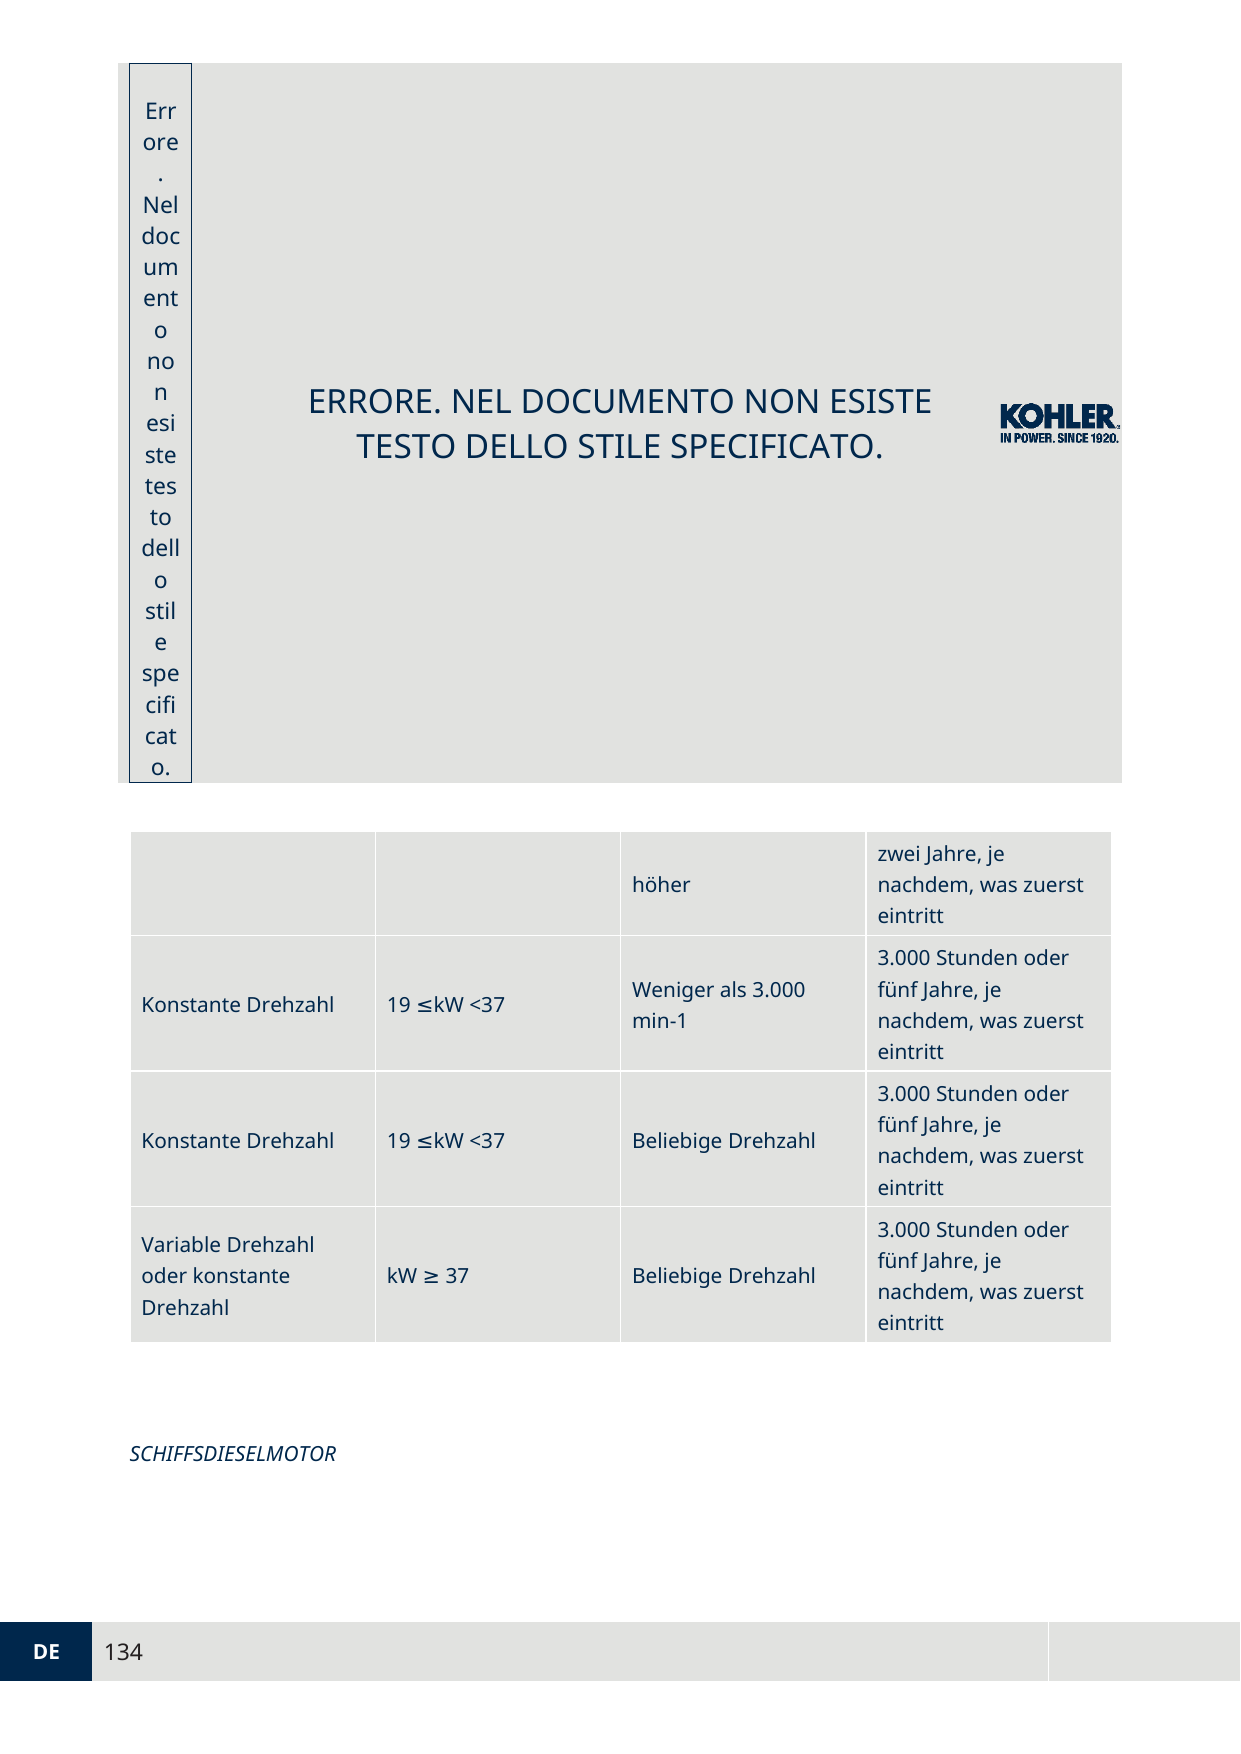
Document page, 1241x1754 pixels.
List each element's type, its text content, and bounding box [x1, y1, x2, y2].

table_header KOHLER DIESELMOTOREN WELTWEITE GARANTIEBEDINGUNGEN 1. GARANTIEZEITRAUM Kohler Co. garantiert dem Endkunden, dass jeder Dieselmotor bei normalem Betrieb für den gültigen Deckungszeitraum oder die angegebenen Betriebsstunden (je nach dem was zuerst eintritt) frei von Material- oder Verarbeitungsfehlern sein wird, vorausgesetzt der Motor wird gemäß den Anweisungen und Bedienungsanleitungen von Kohler Co. betrieben und gewartet. * Hauptkomponentenfehler sind Fehler bezogen auf ein Kurbelwellengehäuse, Zylinderkopfgehäuse, eine Kurbelwelle, Kurbelwellenriemenscheibe, Nockenwelle, Verbindungsstange, ein Schwungrad und eine Ölpumpe. Der oben genannte Garantiezeitraum beginnt mit dem Kaufdatum der fertigen Anlage, in die der Motor verbaut ist. Wenn kein Stundenzähler auf der Anwendung installiert ist, werden die Betriebsstunden ab dem Kaufdatum mit 4 Betriebsstunden pro Tag, 5 Tage die Woche berechnet. Die Verpflichtung der Kohler Co. beschränkt sich im Rahmen dieser Garantie ausdrücklich auf eine nach ihrem Ermessen durchgeführte geeignete Anpassung, Reparatur oder den Austausch solcher Teile, die nach einer Inspektion durch die Kohler Co. oder eine von der Kohler Co. autorisierten Reparaturwerkstatt als defekt befunden wurdeno. Teile/Komponenten, die im Rahmen des erforderlichen Wartungsplans ausgetauscht werden, fallen ab Kaufdatum des Teils bis zum ersten planmäßigen Austausch dieser Teile/Komponenten unter die Garantie der Kohler Co. Alle anderen Ersatzteile fallen unter die oben genannte Garantie, sofern die Reparaturen von der Kohler Co. oder einer autorisierter Kohler Service durchgeführt wurden. 2. AUSSCHLÜSSE Die folgenden Punkte werden nicht von dieser Garantie abgedeckt. Schäden verursacht durch: (I) Unfall oder Havarie; (ii) unsachgemäße Nutzung oder Fahrlässigkeit; (iii) normalen Verschleiß; (iv) vorzeitigen Verschleiß wegen unsachgemäßer Wartung; (v) unsachgemäße Lagerung; (vi) alten oder verunreinigten Kraftstoff, der im Kraftstoffsystem zurückgelassen wurde, einschließlich aber nicht beschränkt auf Tankbehälter, Kraftstoffleitungen oder Kraftstoffeinspritzkomponenten; (vii) nicht genehmigte Änderungen. Fehler verursacht durch: (i) fehlerhafte Reparaturen, die von einer anderen Partei als der Kohler Co. oder einer von der Kohler Co. autorisierten Reparaturwerkstatt durchgeführt wurden; (ii) Verwendung von Ersatzteilen, die nicht von Kohler stammen; oder (iii) zusätzliche Schäden, die durch das Fehlen vorgeschriebener Maßnahmen verursacht und durch Auslösung eines Alarmlichts aktiviert werden und entweder durch Fehlverhalten oder Fahrlässigkeit oder den unbeaufsichtigten Gebrauch des Motors verursacht wurden; (iv) eine Handlung, die außerhalb der Kontrolle der Kohler Co. liegt und die unter anderem Diebstahl, Vandalismus, Brand, Blitzschlag, Erdbeben, Sturm, Hagel, Vulkanausbrüche, Überschwemmung oder Wirbelsturm einschließt. Transport- oder Reisekosten im Zusammenhang mit der Reparatur oder dem Austausch von fehlerhaften Teilen am Motor. Motorzubehör wie Kraftstofftanks, Kupplungen, Getriebe, Antriebsaggregate und Batterien, sofern sie von der Kohler Co geliefert oder montiert wurden. Motoren die in einer nicht durch Kohler überprüften Anwendung eingebaut sind. Die Anmietung von anderen Ausrüstungen während der Durchführung von Garantiereparaturen. Alle Gegenstände, die gemäß den Angaben im Benutzer- und Wartungshandbuch einem Verschleiß und einer regelmäßigen Wartung unterliegen (wie Luft-, Öl- und Kraftstofffilter, Riemen usw.), werden für einen Zeitraum gewährleistet, der dem in der Bedienungsanleitung festgelegten Austauschintervall entspricht. Kraftstoff, Schmieröl, Kühlflüssigkeit/Frostschutzmittel. STILLSCHWEIGENDE ODER GESETZLICHE GARANTIEN, EINSCHLIESSLICH DER MARKTGÄNGIGKEIT UND EIGNUNG FÜR EINEN BESTIMMTEN ZWECK, SIND AUSDRÜCKLICH AUF DIE DAUER DIESER SCHRIFTLICHEN GARANTIE BESCHRÄNKT. DIE KOHLER CO. ÜBERNIMMT KEINE ANDERE AUSDRÜCKLICHE GARANTIE UND ES IST AUCH NIEMAND SONST BEFUGT, EINE GARANTIE IM NAMEN VON KOHLER CO. ZU ÜBERNEHMEN. DIE KOHLER CO. UND/ODER DER VERKÄUFER HAFTET NICHT FÜR BESONDERE, INDIREKTE, ZUFÄLLIGE ODER FOLGESCHÄDEN JEGLICHER ART. 3. GELTENDMACHUNG VON GARANTIEANSPRÜCHEN Die Reparatur wird von einem von Kohler autorisierten KOHLER-Servicehändler durchgeführt. USA und CANADA: Die Liste der autorisierten Händler finden Sie unter www.kohlerengines.com oder telefonisch unter 1-800-544-2444 (U.S.A. und Kanada), MOTORENDIVISION, Kohler Co., Kohler Wisconsin EUROPA, NAHOST UND ASIEN Die Liste der autorisierten Händler finden Sie unter dealers.kohlerpower.it . MITTEL- UND SÜDAMERIKA Die Liste der autorisierten Händler finden Sie unter dealers.kohlerpower.it . CHINA UND ASIATISCH-PAZIFISCHER RAUM Die Liste der autorisierten Händler finden Sie unter dealers.kohlerpower.it . INDIEN Die Liste der autorisierten Händler finden Sie unter dealers.kohlerpower.it . Hinweis: Für direkt in Indien verkaufte Motoren gelten besondere Garantiebedingungen. 4. GARANTIEVERPFLICHTUNGEN DES BESITZERS Als Besitzer des Offroad-Motors sind Sie für die Durchführung der erforderlichen Wartung verantwortlich, die in der Bedienungs- und Wartungsanleitung aufgeführt ist. Die Kohler Co. empfiehlt, alle Wartungsnachweise für Ihren Offroad- oder Schiffsmotor aufzuheben. Die Garantie kann jedoch von der Kohler Co. nicht allein wegen fehlender Belege oder etwaigen Versäumnissen bei der Durchführung der empfohlenen Wartungsarbeiten abgelehnt werden. Als Besitzer des Offroad- und Schiffsmotors weisen wir Sie jedoch ausdrücklich darauf hin, dass die Kohler Co. Ihnen die vollumfängliche Garantie verweigern kann, wenn der Offroad- und Schiffsmotor oder ein Teil aufgrund von missbräuchlicher Verwendung, Nachlässigkeit, mangelnder Wartung oder nicht genehmigten Änderungen ausfällt oder Anzeichen einer Fehlfunktion aufweist. Ihr Motor ist nur für den Betrieb mit Dieselkraftstoff ausgelegt. Dieselkraftstoff und alle anderen verwendeten Flüssigkeiten müssen den Empfehlungen in der Bedienungs- und Wartungsanleitung entsprechen. Die Verwendung anderer Kraftstoffe oder Flüssigkeiten kann zu vorzeitigem Verschleiß und Ausfall des Motors führen oder dazu, dass der Betrieb Ihres Motors nicht mehr mit den Emissionsrichtlinien gemäß US-Bundesgesetz (EPA) und kalifornischem Gesetz (CARB) übereinstimmt. Die Einleitung des Garantieverfahrens liegt in Ihrer Verantwortung. CARB- und US-EPA empfehlen, Ihren Offroad- und Schiffsmotor von einem Kohler Co. Händler überprüfen zu lassen, sobald ein Problem auftritt. Die Garantiereparaturen sollten vom Händler so schnell wie möglich durchgeführt werden. 5. GARANTIEUMFANG Kohler Co. repariert oder ersetzt Teile, Komponenten und Unterbaugruppen des Emissionsregelsystems, die in Bezug auf Material oder Verarbeitung als fehlerhaft befunden werden, einschließlich Diagnose, Arbeitsleistungen und Teilen ohne die Kosten hierfür dem Besitzer zu berechnen, vorausgesetzt, es wurden keine unbefugten Änderungen jeglicher Art am Motor oder an seinen Teilen, Komponenten und Unterbaugruppen durchgeführt. Die Wahl und Verantwortung für die Entscheidung, einen Defekt am Emissionsregelsystem zu beheben oder zu ersetzen, liegt ausschließlich bei Kohler Co. und die Liste der Teile/Komponenten, die von der in den U.S.-Bundesstaaten bzw. in Kalifornien geltenden Garantie für Emissionsregelsysteme abgedeckt werden, sind nachfolgend aufgeführt: Teile/Komponenten, die im Rahmen der vorgesehenen Wartung ausgetauscht werden, gilt eine Garantie für den Zeitraum bis zum ersten planmäßigen Austauschzeitpunkt dieses Teils. Folgeschäden an anderen Motorkomponenten, die direkt auf einen gewährleistungspflichtigen Fehler an einem Teil/einer Komponente des Abgasemissionssystems zurückzuführen sind, fallen unter die hier beschriebenen Garantiebestimmungen. 6. WARTUNGS- UND REPARATURANFORDERUNGEN Der besitzer ist für die ordnungsgemässe verwendung und wartung des motors verantwortlich. Die Kohler Co. Empfiehlt, quittungen und protokolle in bezug auf die durchführung der regelmässigen wartung aufzubewahren, damit sie bei bedarf zur klärung von fragen herangezogen werden können. Wenn der motor im verlauf des garantiezeitraums verkauft wird, sind die wartungsunterlagen dem jeweiligen nachbesitzer zu übergeben. Die Kohler Co. Darf keine garantiereparaturen allein aufgrund der tatsache ablehnen, dass keine reparaturwartungen vorgenommen oder die wartungsprotokolle nicht aufbewahrt wurden. Normale wartungen, austausch oder reparaturen von emissionsmindernden einrichtungen oder -emissionsregelsystemen können von jeder beliebigen firma oder person durchgeführt werden. Garantiereparaturen müssen jedoch von einem offiziellen kohler-servicezentrum vorgenommen werden. 7. EMISSIONSREGELSYSTEME FÜR OFFROAD- UND SCHIFFSDIESELMOTOREN IN DEN USA UND KALIFORNIEN BESCHRÄNKTE GARANTIEERKLÄRUNG (NUR FÜR DIE USA) Die Kalifornische behörde zum schutz der luft (California Air Resources Board - CARB), die us-behörde zum schutz der umwelt (environmental protection agency – EPA) und die Kohler Co. Freuen sich, ihnen die für das emissionsregelsystem ihres offroad-kompressionszündungs- und schiffs-(diesel)-motors [aktuelles modelljahr – {2+ aktuelles modelljahr}] geltende garantie zu erklären. In kalifornien („der staat”) und in der US-EPA-regulierten region müssen neue hochleistungs-offroad- und schiffsmotoren so konzipiert, gebaut und ausgestattet werden, dass sie den strengen luftreinhaltungsstandards des staates und der US-EPA entsprechen. Der garantiezeitraum beginnt mit dem tag, an dem der motor oder die ausrüstung an den endbesitzter geliefert wird. Die Kohler Co. Muss das emissionsregelsystem ihres motors für den im folgenden abschnitt genannten zeitraum garantieren, sofern keine missbräuchliche verwendung, nachlässigkeit oder mangelnde wartung ihres motors vorliegt. Ihr emissionsregelsystem kann teile wie das kraftstoffeinspritzsystem und das luftansaugsystem enthalten. Ausserdem können schläuche, riemen, verbinder und andere emissionsrelevante baugruppen dazu gehören. Tritt ein unter die garantie fallendes problem auf, repariert die Kohler Co. Den offroad- und schiffsmotor einschliesslich diagnose, ersatzteilen und arbeitsaufwand ohne kosten für sie. Dem besitzer werden keine kosten für die diagnose, die zur feststellung eines schadens an einem unter garantie stehenden teil führen, in rechnung gestellt, wenn die diagnosearbeiten von einem offiziellen garantiezentrum durchgeführt werden. UMFANG DER HERSTELLERGARANTIE Für hochleistungs-offroad- und schiffsmotoren [aktuelles modelljahr – {2+ aktuelles modelljahr}] gilt die garantie für den unten genannten garantiezeitraum. Ist ein emissionsrelevantes teil an ihrem motor defekt, wird das teil von Kohler Co. Repariert oder ersetzt. SCHIFFSDIESELMOTOR [118, 815, 1122, 1549]
picture [1000, 403, 1121, 443]
